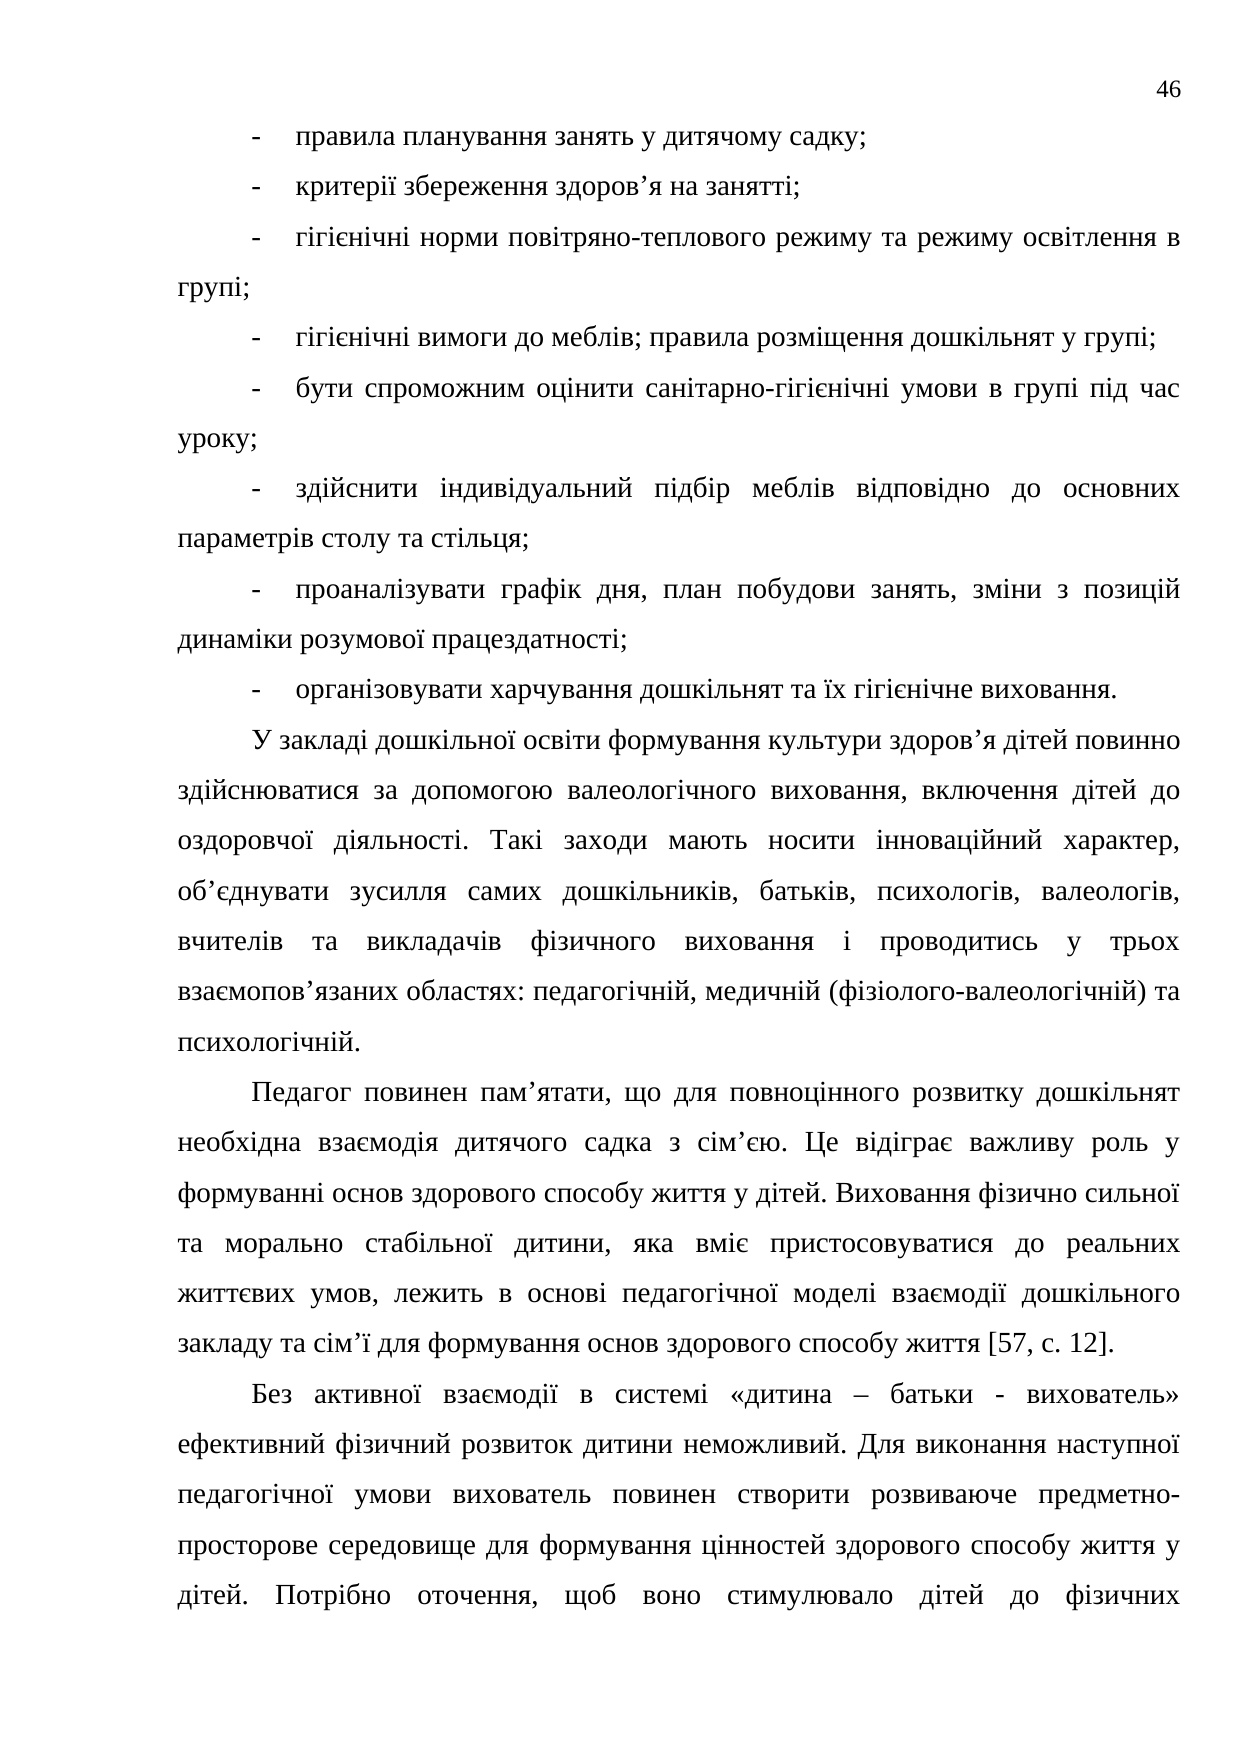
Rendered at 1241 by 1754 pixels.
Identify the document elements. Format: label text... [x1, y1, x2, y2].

text - здійснити індивідуальний підбір меблів відповідно до основних параметрів столу та стільця; [177, 470, 1181, 554]
text - правила планування занять у дитячому садку; [177, 118, 1181, 152]
list бути спроможним оцінити санітарно-гігієнічні умови в групі під час уроку; [177, 370, 1181, 453]
text - організовувати харчування дошкільнят та їх гігієнічне виховання. [177, 672, 1181, 705]
text - критерії збереження здоров’я на занятті; [177, 168, 1181, 202]
text Педагог повинен пам’ятати, що для повноцінного розвитку дошкільнят необхідна взаємодія дитячого садка з сім’єю. Це відіграє важливу роль у формуванні основ здорового способу життя у дітей. Виховання фізично сильної та морально стабільної дитини, яка вміє пристосовуватися до реальних життєвих умов, лежить в основі педагогічної моделі взаємодії дошкільного закладу та сім’ї для формування основ здорового способу життя [57, с. 12]. [177, 1074, 1181, 1359]
text - проаналізувати графік дня, план побудови занять, зміни з позицій динаміки розумової працездатності; [177, 571, 1181, 655]
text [177, 1376, 1181, 1611]
text - гігієнічні вимоги до меблів; правила розміщення дошкільнят у групі; [177, 319, 1181, 353]
text У закладі дошкільної освіти формування культури здоров’я дітей повинно здійснюватися за допомогою валеологічного виховання, включення дітей до оздоровчої діяльності. Такі заходи мають носити інноваційний характер, об’єднувати зусилля самих дошкільників, батьків, психологів, валеологів, вчителів та викладачів фізичного виховання і проводитись у трьох взаємопов’язаних областях: педагогічній, медичній (фізіолого-валеологічній) та психологічній. [177, 722, 1181, 1057]
text - гігієнічні норми повітряно-теплового режиму та режиму освітлення в групі; [177, 219, 1181, 303]
